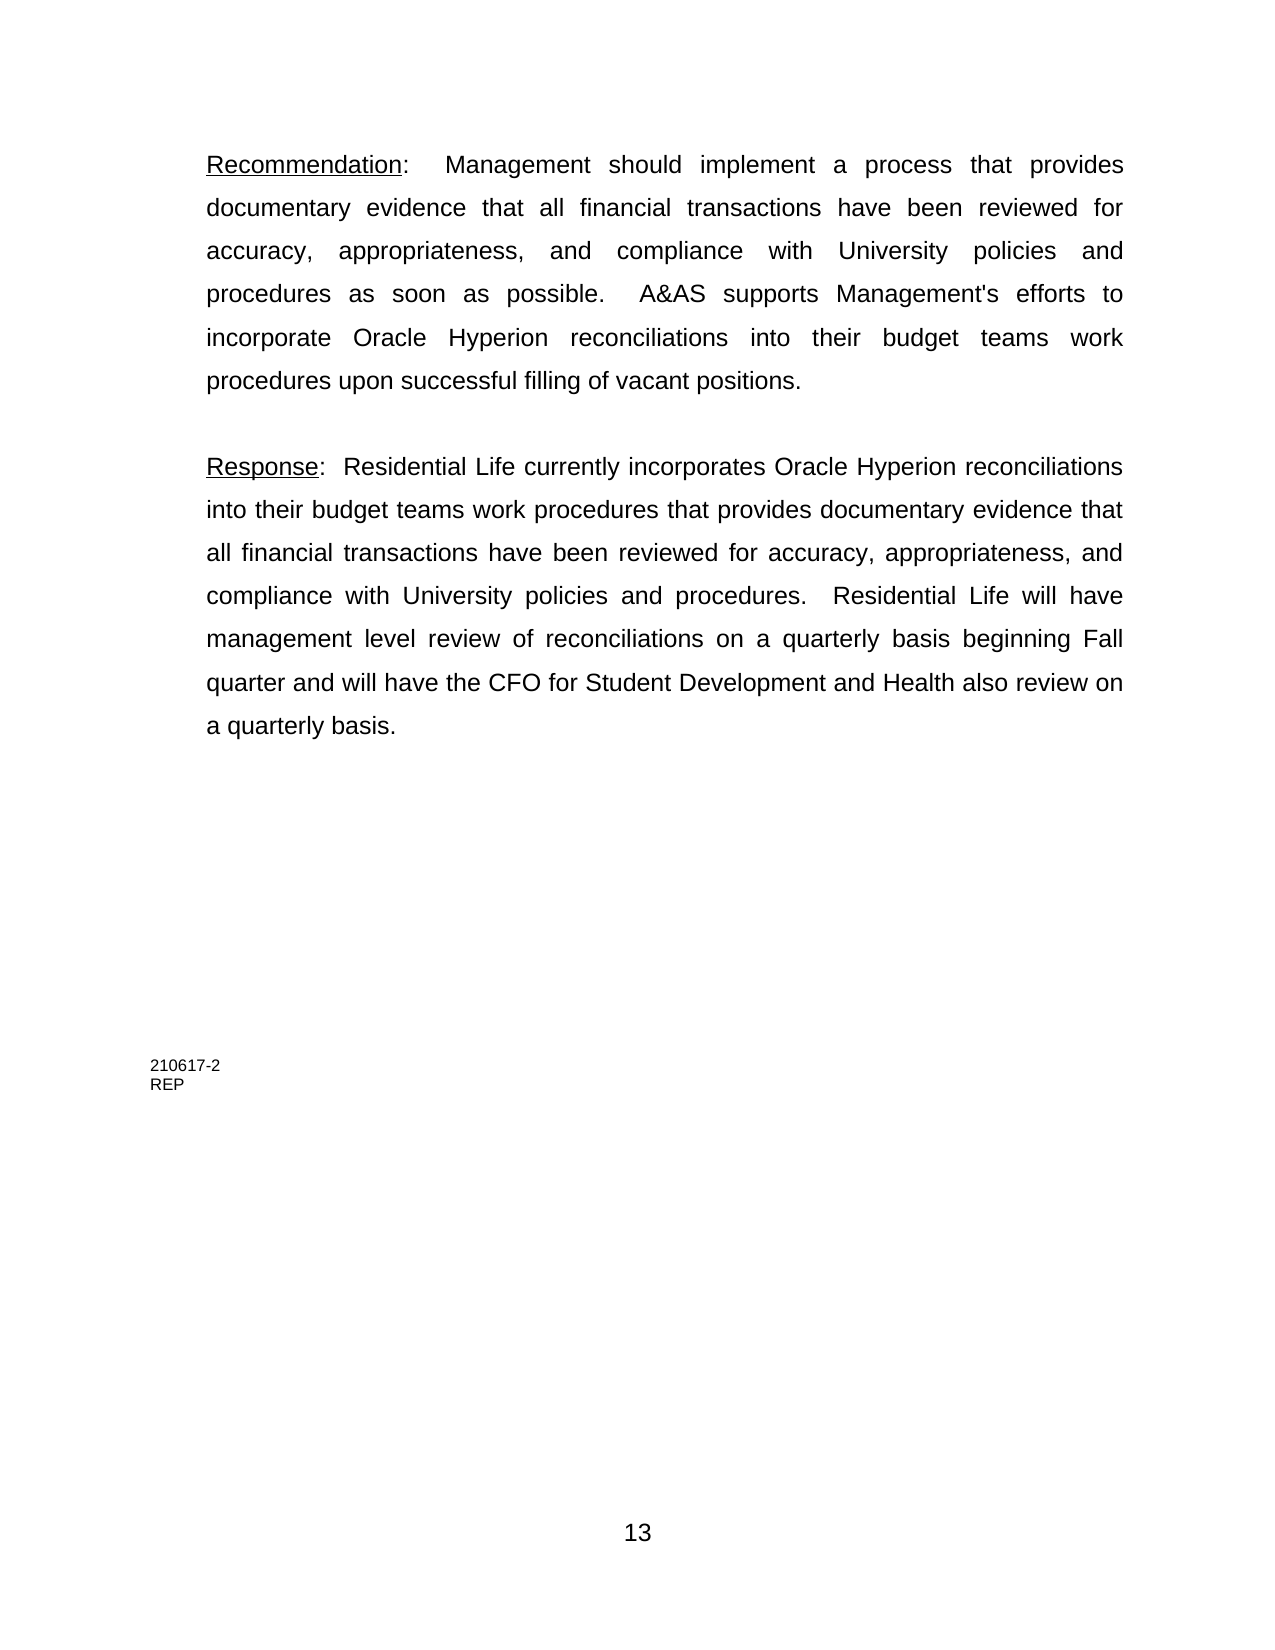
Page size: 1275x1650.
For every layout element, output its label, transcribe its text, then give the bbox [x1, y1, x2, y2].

list Recommendation: Management should implement a process that provides documentary evidence that all financial transactions have been reviewed for accuracy, appropriateness, and compliance with University policies and procedures as soon as possible. A&AS supports Management's efforts to incorporate Oracle Hyperion reconciliations into their budget teams work procedures upon successful filling of vacant positions. [206, 150, 1125, 394]
list Response: Residential Life currently incorporates Oracle Hyperion reconciliations into their budget teams work procedures that provides documentary evidence that all financial transactions have been reviewed for accuracy, appropriateness, and compliance with University policies and procedures. Residential Life will have management level review of reconciliations on a quarterly basis beginning Fall quarter and will have the CFO for Student Development and Health also review on a quarterly basis. [206, 452, 1125, 739]
text 210617-2 [150, 1056, 1125, 1075]
text REP [150, 1075, 1125, 1094]
